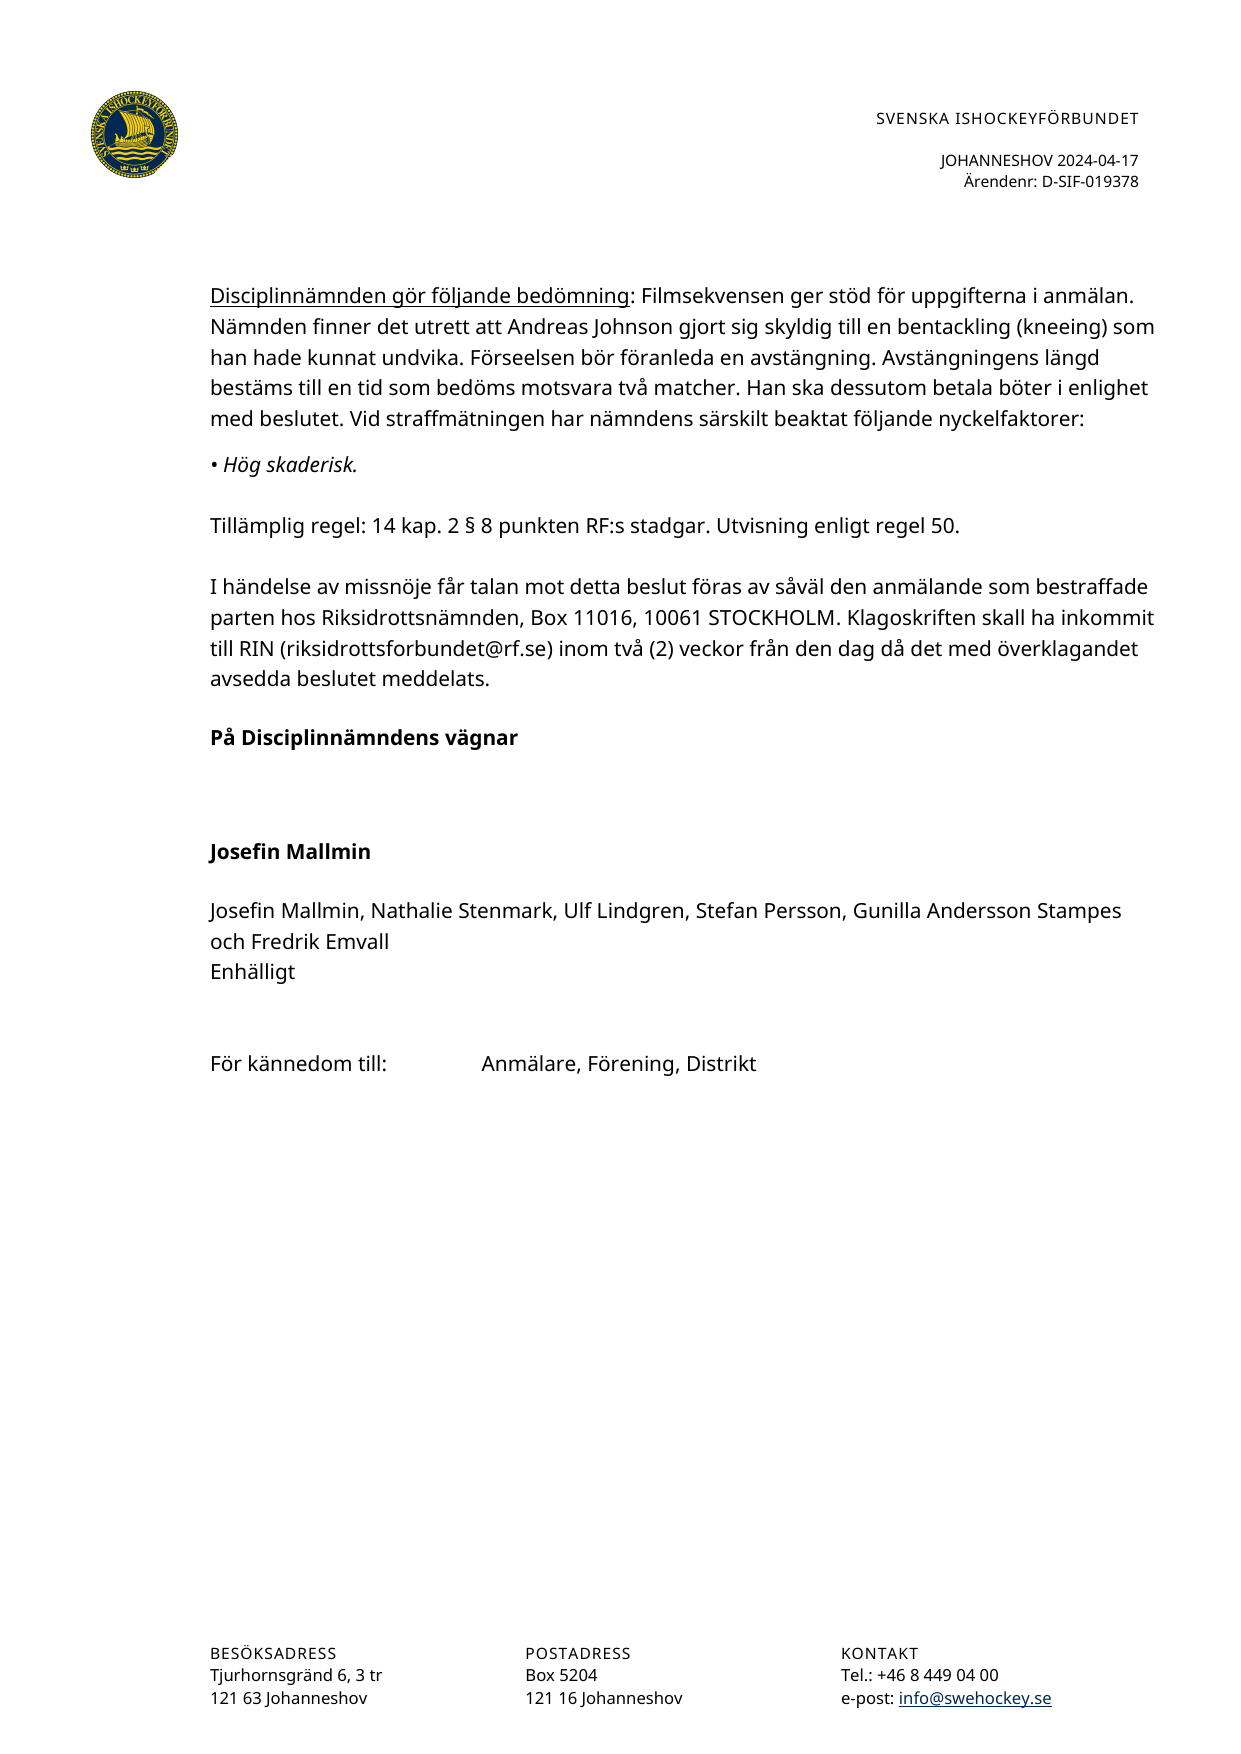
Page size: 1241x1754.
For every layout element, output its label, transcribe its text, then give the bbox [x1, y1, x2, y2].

text • Hög skaderisk. [210, 450, 1157, 478]
text På Disciplinnämndens vägnar [210, 723, 1157, 780]
text Josefin Mallmin [210, 837, 1157, 866]
text Josefin Mallmin, Nathalie Stenmark, Ulf Lindgren, Stefan Persson, Gunilla Andersson Stampes och Fredrik Emvall Enhälligt [210, 896, 1157, 986]
text Disciplinnämnden gör följande bedömning: Filmsekvensen ger stöd för uppgifterna i anmälan. Nämnden finner det utrett att Andreas Johnson gjort sig skyldig till en bentackling (kneeing) som han hade kunnat undvika. Förseelsen bör föranleda en avstängning. Avstängningens längd bestäms till en tid som bedöms motsvara två matcher. Han ska dessutom betala böter i enlighet med beslutet. Vid straffmätningen har nämndens särskilt beaktat följande nyckelfaktorer: [210, 282, 1157, 433]
text För kännedom till: Anmälare, Förening, Distrikt [210, 1049, 1157, 1078]
text I händelse av missnöje får talan mot detta beslut föras av såväl den anmälande som bestraffade parten hos Riksidrottsnämnden, Box 11016, 10061 STOCKHOLM. Klagoskriften skall ha inkommit till RIN (riksidrottsforbundet@rf.se) inom två (2) veckor från den dag då det med överklagandet avsedda beslutet meddelats. [210, 572, 1157, 693]
picture [82, 82, 186, 183]
text Tillämplig regel: 14 kap. 2 § 8 punkten RF:s stadgar. Utvisning enligt regel 50. [210, 511, 1157, 540]
